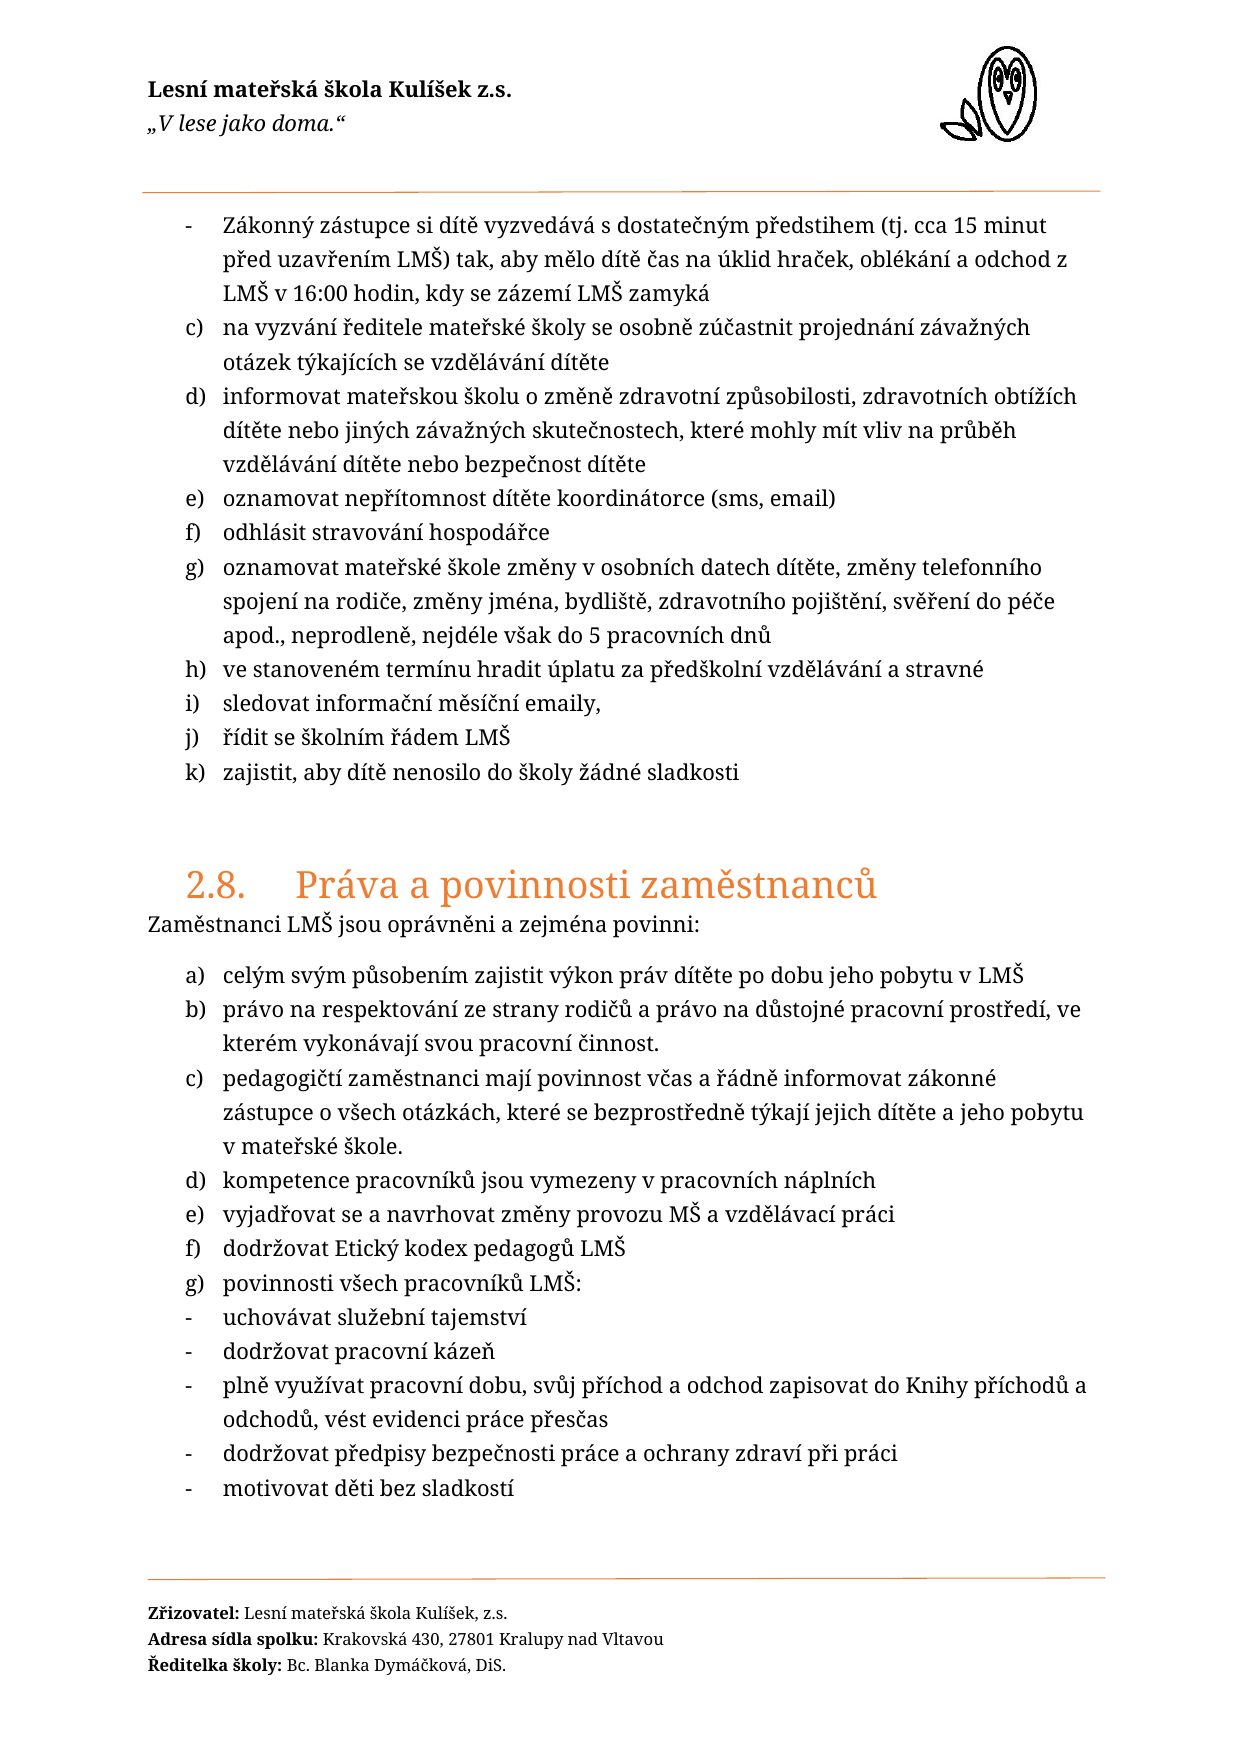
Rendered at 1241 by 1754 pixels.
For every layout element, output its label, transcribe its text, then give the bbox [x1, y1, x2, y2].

list dodržovat předpisy bezpečnosti práce a ochrany zdraví při práci [185, 1438, 1093, 1468]
list informovat mateřskou školu o změně zdravotní způsobilosti, zdravotních obtížích dítěte nebo jiných závažných skutečnostech, které mohly mít vliv na průběh vzdělávání dítěte nebo bezpečnost dítěte [185, 381, 1093, 479]
list Zákonný zástupce si dítě vyzvedává s dostatečným předstihem (tj. cca 15 minut před uzavřením LMŠ) tak, aby mělo dítě čas na úklid hraček, oblékání a odchod z LMŠ v 16:00 hodin, kdy se zázemí LMŠ zamyká [185, 210, 1093, 308]
list plně využívat pracovní dobu, svůj příchod a odchod zapisovat do Knihy příchodů a odchodů, vést evidenci práce přesčas [185, 1370, 1093, 1434]
list řídit se školním řádem LMŠ [185, 722, 1093, 752]
list povinnosti všech pracovníků LMŠ: [185, 1267, 1093, 1297]
list zajistit, aby dítě nenosilo do školy žádné sladkosti [185, 756, 1093, 786]
text Zaměstnanci LMŠ jsou oprávněni a zejména povinni: [148, 909, 1093, 939]
list vyjadřovat se a navrhovat změny provozu MŠ a vzdělávací práci [185, 1199, 1093, 1229]
list oznamovat mateřské škole změny v osobních datech dítěte, změny telefonního spojení na rodiče, změny jména, bydliště, zdravotního pojištění, svěření do péče apod., neprodleně, nejdéle však do 5 pracovních dnů [185, 551, 1093, 649]
list dodržovat Etický kodex pedagogů LMŠ [185, 1233, 1093, 1263]
list pedagogičtí zaměstnanci mají povinnost včas a řádně informovat zákonné zástupce o všech otázkách, které se bezprostředně týkají jejich dítěte a jeho pobytu v mateřské škole. [185, 1062, 1093, 1161]
list celým svým působením zajistit výkon práv dítěte po dobu jeho pobytu v LMŠ [185, 960, 1093, 990]
list na vyzvání ředitele mateřské školy se osobně zúčastnit projednání závažných otázek týkajících se vzdělávání dítěte [185, 312, 1093, 376]
list oznamovat nepřítomnost dítěte koordinátorce (sms, email) [185, 483, 1093, 513]
subtitle Práva a povinnosti zaměstnanců [185, 858, 1093, 909]
list právo na respektování ze strany rodičů a právo na důstojné pracovní prostředí, ve kterém vykonávají svou pracovní činnost. [185, 994, 1093, 1058]
picture [904, 40, 1093, 147]
list sledovat informační měsíční emaily, [185, 688, 1093, 718]
list kompetence pracovníků jsou vymezeny v pracovních náplních [185, 1165, 1093, 1195]
list motivovat děti bez sladkostí [185, 1472, 1093, 1502]
list dodržovat pracovní kázeň [185, 1336, 1093, 1366]
list uchovávat služební tajemství [185, 1302, 1093, 1331]
list odhlásit stravování hospodářce [185, 517, 1093, 547]
list ve stanoveném termínu hradit úplatu za předškolní vzdělávání a stravné [185, 654, 1093, 684]
